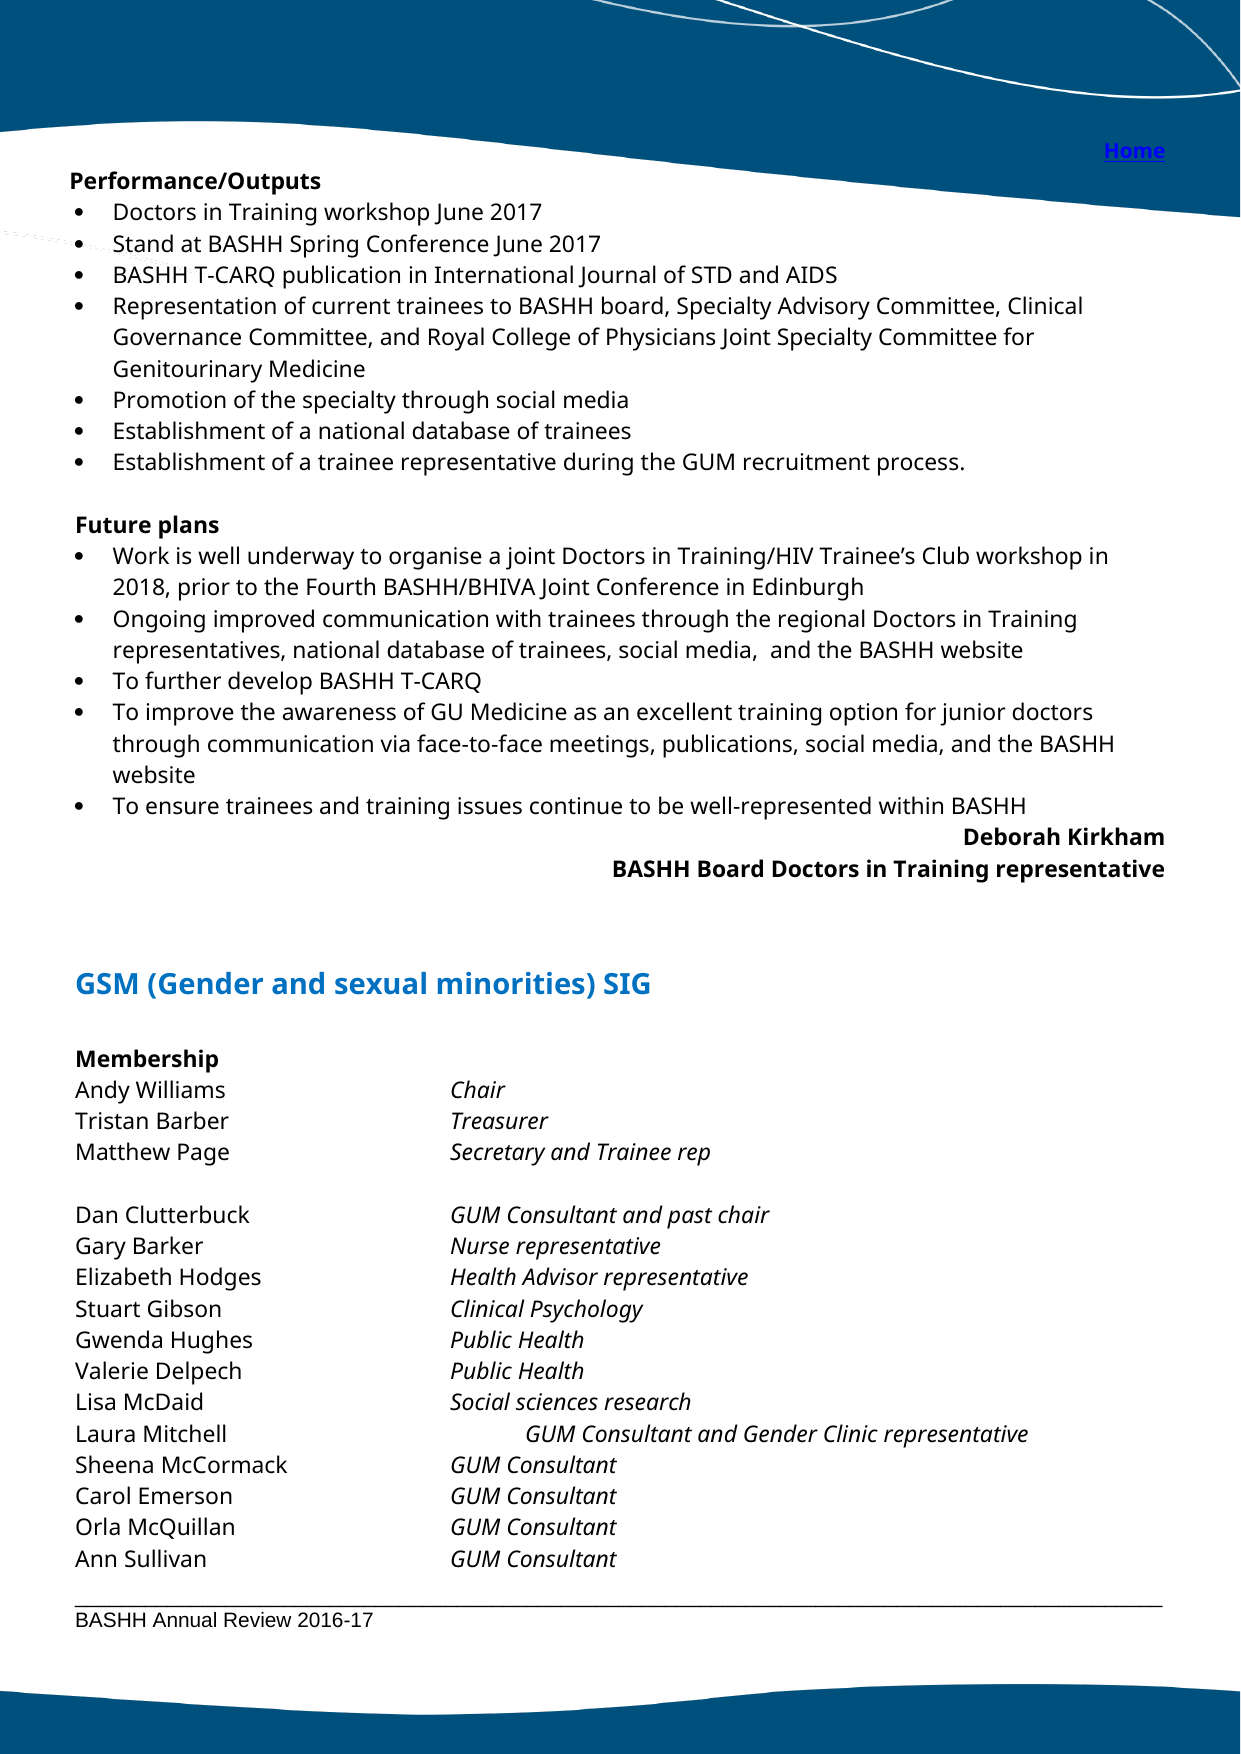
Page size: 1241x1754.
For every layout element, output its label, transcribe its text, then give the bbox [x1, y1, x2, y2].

text Membership [75, 1043, 1165, 1074]
list Representation of current trainees to BASHH board, Specialty Advisory Committee, Clinical Governance Committee, and Royal College of Physicians Joint Specialty Committee for Genitourinary Medicine [75, 290, 1165, 384]
text Deborah Kirkham [69, 821, 1165, 853]
text Sheena McCormack GUM Consultant [75, 1449, 1165, 1480]
text Gary Barker Nurse representative [75, 1230, 1165, 1261]
text Stuart Gibson Clinical Psychology [75, 1293, 1165, 1324]
text Gwenda Hughes Public Health [75, 1324, 1165, 1355]
text Tristan Barber Treasurer [75, 1105, 1165, 1136]
picture [0, 0, 1241, 280]
list Promotion of the specialty through social media [75, 384, 1165, 415]
list Establishment of a trainee representative during the GUM recruitment process. [75, 446, 1165, 478]
text Performance/Outputs [69, 165, 1165, 196]
list Establishment of a national database of trainees [75, 415, 1165, 446]
text Laura Mitchell GUM Consultant and Gender Clinic representative [75, 1418, 1165, 1449]
text Future plans [69, 509, 1165, 540]
list Work is well underway to organise a joint Doctors in Training/HIV Trainee’s Club workshop in 2018, prior to the Fourth BASHH/BHIVA Joint Conference in Edinburgh [75, 540, 1165, 603]
text Valerie Delpech Public Health [75, 1355, 1165, 1386]
text Andy Williams Chair [75, 1074, 1165, 1105]
list To further develop BASHH T-CARQ [75, 665, 1165, 696]
text Lisa McDaid Social sciences research [75, 1386, 1165, 1418]
text Orla McQuillan GUM Consultant [75, 1511, 1165, 1543]
text GSM (Gender and sexual minorities) SIG [75, 963, 1165, 1003]
list Stand at BASHH Spring Conference June 2017 [75, 228, 1165, 259]
list Doctors in Training workshop June 2017 [75, 196, 1165, 228]
text Matthew Page Secretary and Trainee rep [75, 1136, 1165, 1168]
list Ongoing improved communication with trainees through the regional Doctors in Training representatives, national database of trainees, social media, and the BASHH website [75, 603, 1165, 665]
text Home [75, 137, 1165, 165]
text Elizabeth Hodges Health Advisor representative [75, 1261, 1165, 1293]
text Carol Emerson GUM Consultant [75, 1480, 1165, 1511]
text BASHH Board Doctors in Training representative [75, 853, 1165, 884]
list To ensure trainees and training issues continue to be well-represented within BASHH [75, 790, 1165, 821]
list BASHH T-CARQ publication in International Journal of STD and AIDS [75, 259, 1165, 290]
text Ann Sullivan GUM Consultant [75, 1543, 1165, 1574]
text Dan Clutterbuck GUM Consultant and past chair [75, 1199, 1165, 1230]
picture [0, 1654, 1241, 1754]
list To improve the awareness of GU Medicine as an excellent training option for junior doctors through communication via face-to-face meetings, publications, social media, and the BASHH website [75, 696, 1165, 790]
